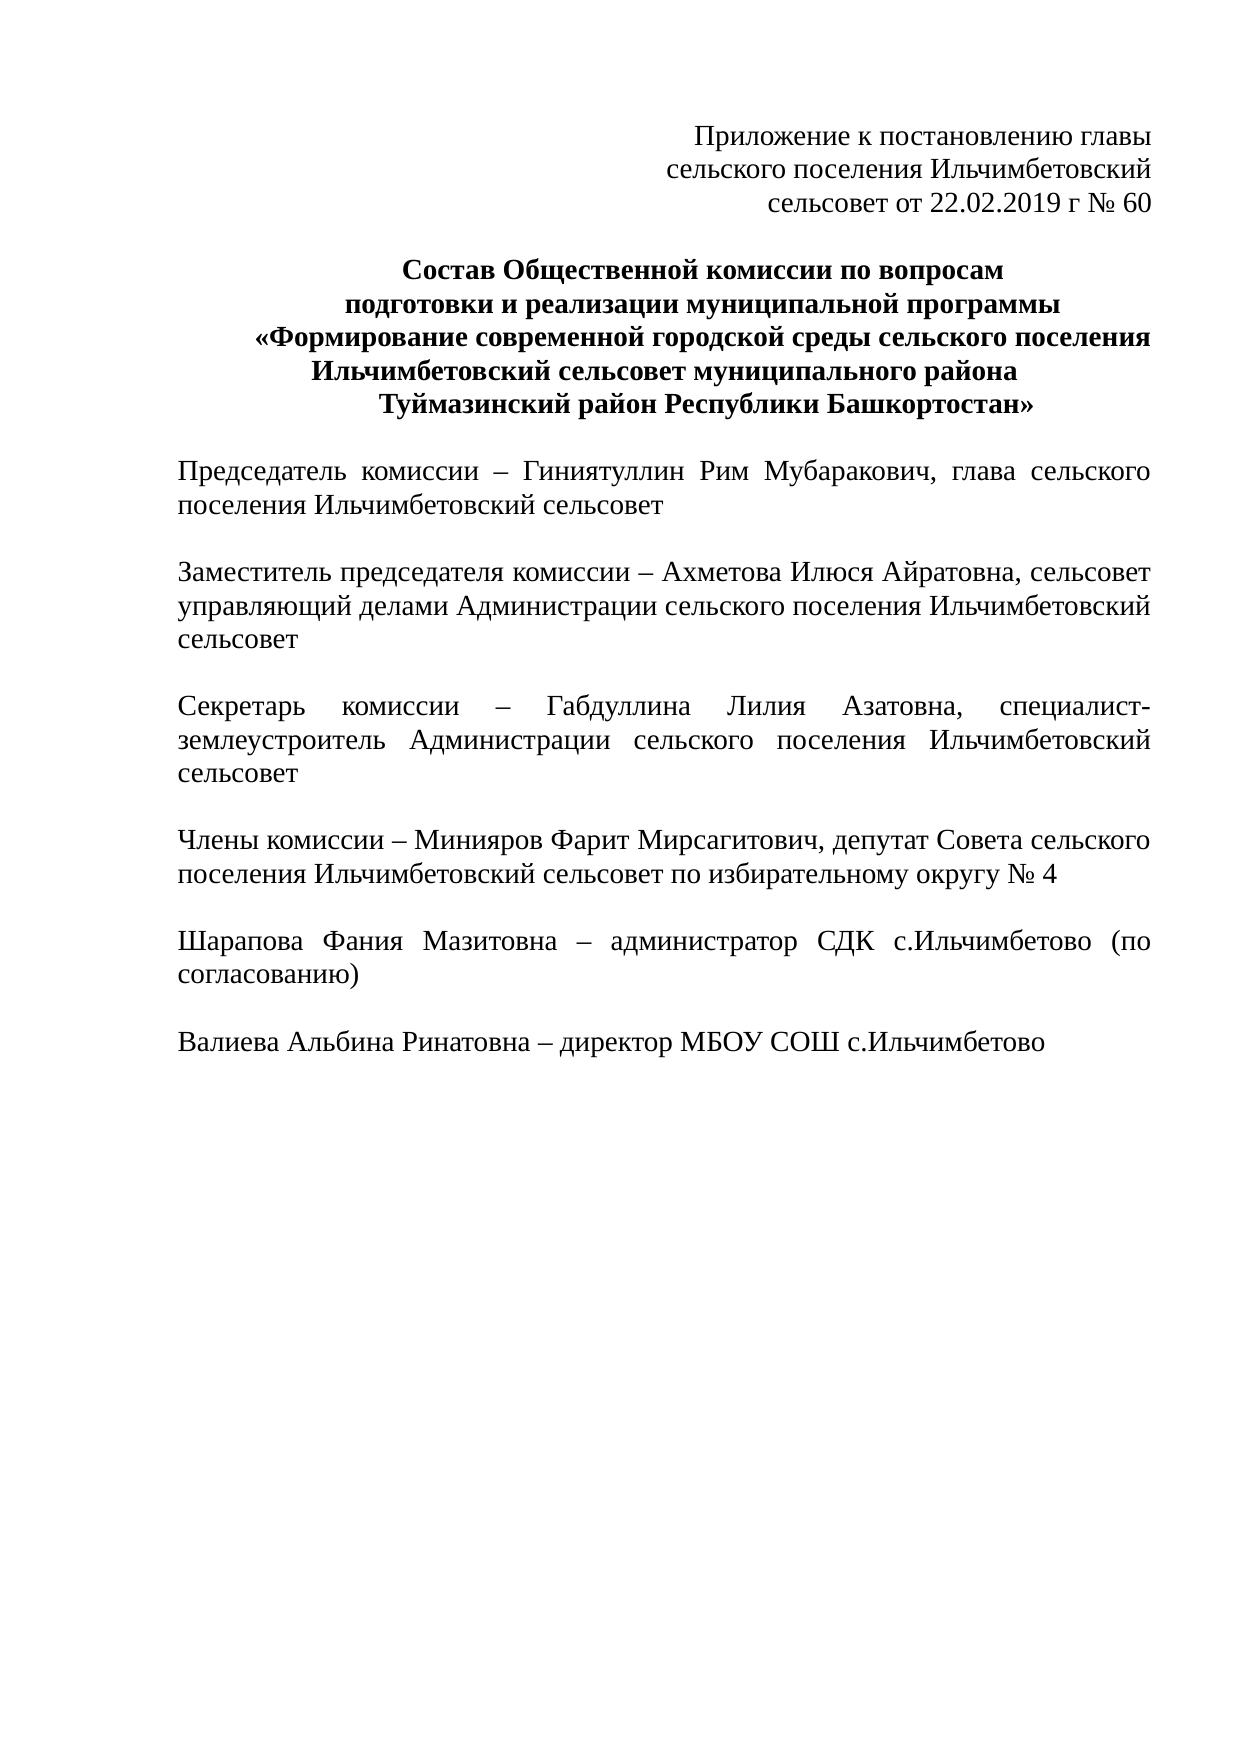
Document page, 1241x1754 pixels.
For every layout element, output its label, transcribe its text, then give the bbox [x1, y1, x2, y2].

text Приложение к постановлению главы [177, 118, 1152, 152]
text Состав Общественной комиссии по вопросам [177, 252, 1152, 286]
text Члены комиссии – Минияров Фарит Мирсагитович, депутат Совета сельского поселения Ильчимбетовский сельсовет по избирательному округу № 4 [177, 822, 1152, 889]
text Туймазинский район Республики Башкортостан» [177, 386, 1152, 420]
text Секретарь комиссии – Габдуллина Лилия Азатовна, специалист- землеустроитель Администрации сельского поселения Ильчимбетовский сельсовет [177, 688, 1152, 789]
text Шарапова Фания Мазитовна – администратор СДК с.Ильчимбетово (по согласованию) [177, 923, 1152, 990]
text подготовки и реализации муниципальной программы [177, 286, 1152, 319]
text сельсовет от 22.02.2019 г № 60 [177, 185, 1152, 219]
text сельского поселения Ильчимбетовский [177, 152, 1152, 185]
text Валиева Альбина Ринатовна – директор МБОУ СОШ с.Ильчимбетово [177, 1024, 1152, 1057]
text Председатель комиссии – Гиниятуллин Рим Мубаракович, глава сельского поселения Ильчимбетовский сельсовет [177, 453, 1152, 521]
text Заместитель председателя комиссии – Ахметова Илюся Айратовна, сельсовет управляющий делами Администрации сельского поселения Ильчимбетовский сельсовет [177, 554, 1152, 655]
text «Формирование современной городской среды сельского поселения Ильчимбетовский сельсовет муниципального района [177, 319, 1152, 386]
